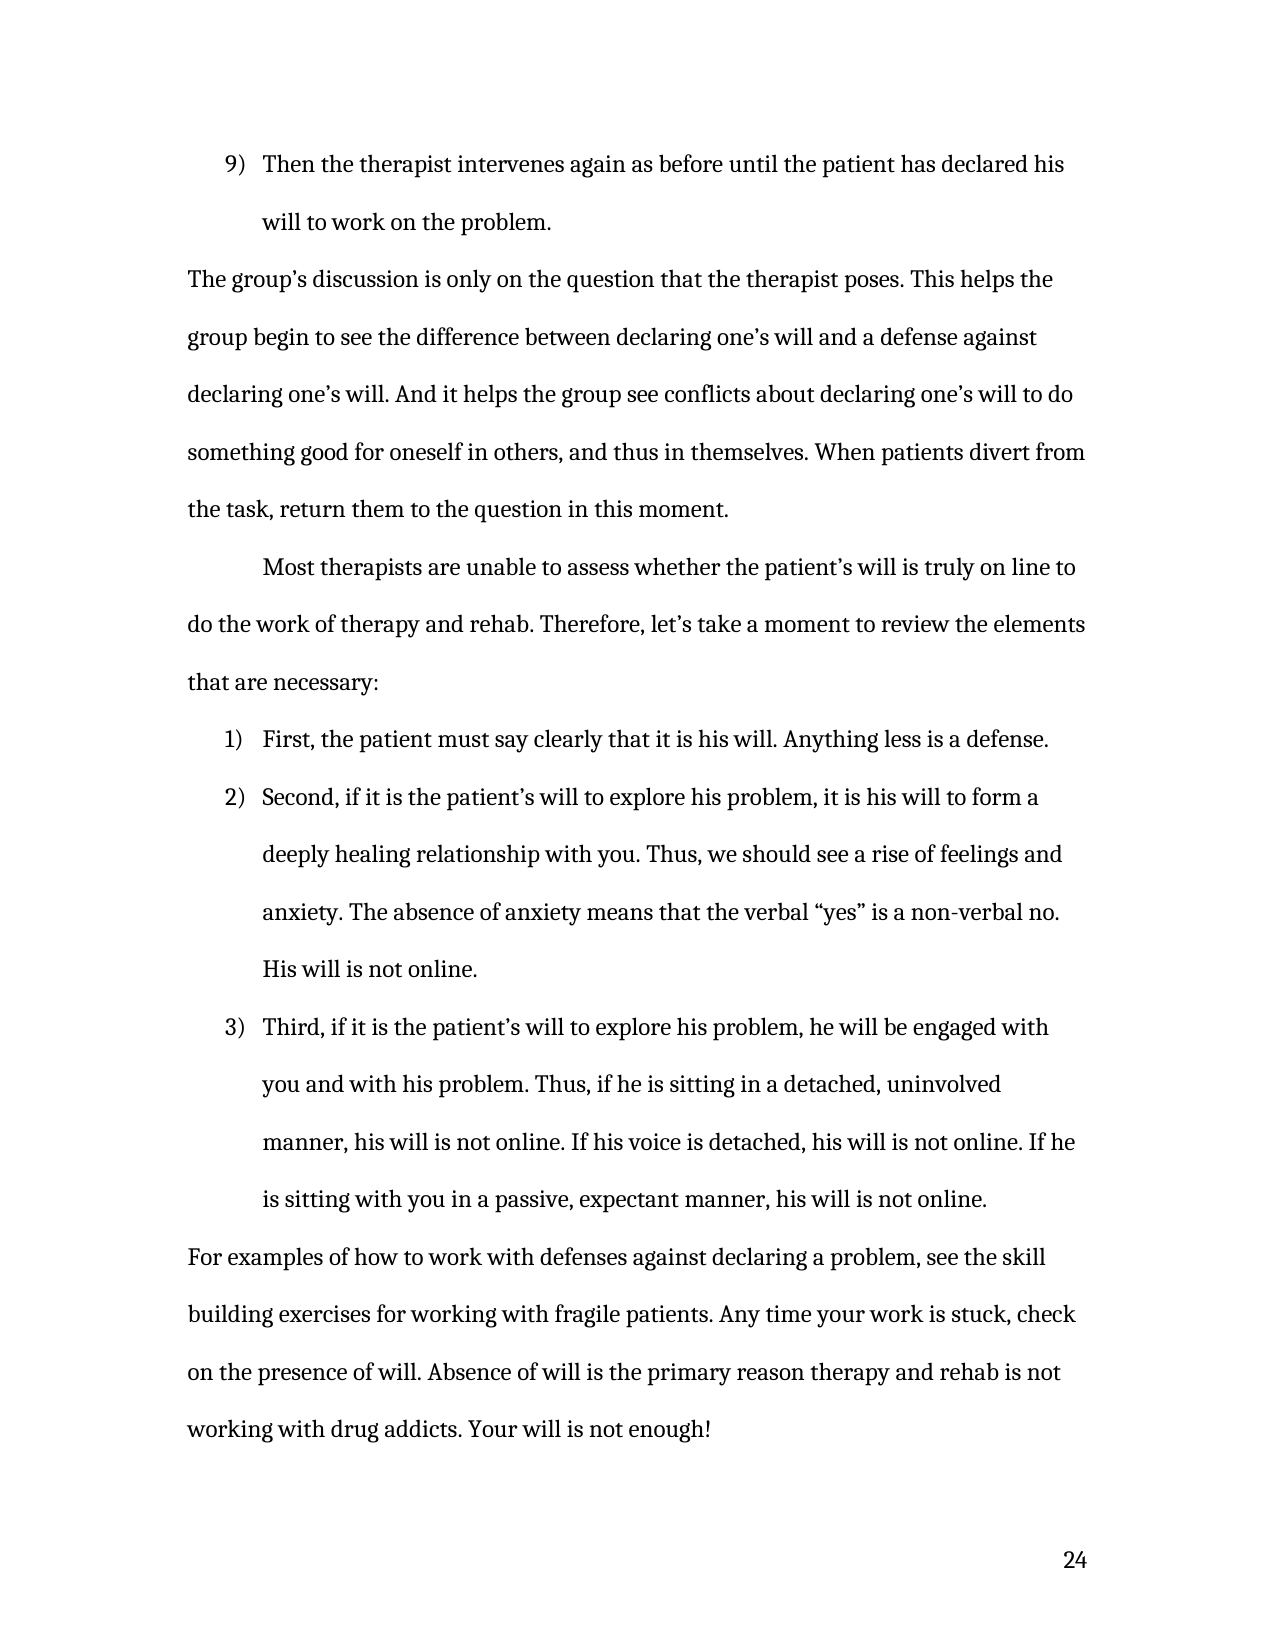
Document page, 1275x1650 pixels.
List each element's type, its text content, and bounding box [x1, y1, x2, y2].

text Most therapists are unable to assess whether the patient’s will is truly on line to do the work of therapy and rehab. Therefore, let’s take a moment to review the elements that are necessary: [187, 552, 1087, 696]
list Then the therapist intervenes again as before until the patient has declared his will to work on the problem. [225, 150, 1087, 236]
text For examples of how to work with defenses against declaring a problem, see the skill building exercises for working with fragile patients. Any time your work is stuck, check on the presence of will. Absence of will is the primary reason therapy and rehab is not working with drug addicts. Your will is not enough! [187, 1242, 1087, 1444]
list First, the patient must say clearly that it is his will. Anything less is a defense. [225, 725, 1087, 754]
list Third, if it is the patient’s will to explore his problem, he will be engaged with you and with his problem. Thus, if he is sitting in a detached, uninvolved manner, his will is not online. If his voice is detached, his will is not online. If he is sitting with you in a passive, expectant manner, his will is not online. [225, 1012, 1087, 1214]
text The group’s discussion is only on the question that the therapist poses. This helps the group begin to see the difference between declaring one’s will and a defense against declaring one’s will. And it helps the group see conflicts about declaring one’s will to do something good for oneself in others, and thus in themselves. When patients divert from the task, return them to the question in this moment. [187, 265, 1087, 524]
list Second, if it is the patient’s will to explore his problem, it is his will to form a deeply healing relationship with you. Thus, we should see a rise of feelings and anxiety. The absence of anxiety means that the verbal “yes” is a non-verbal no. His will is not online. [225, 782, 1087, 984]
